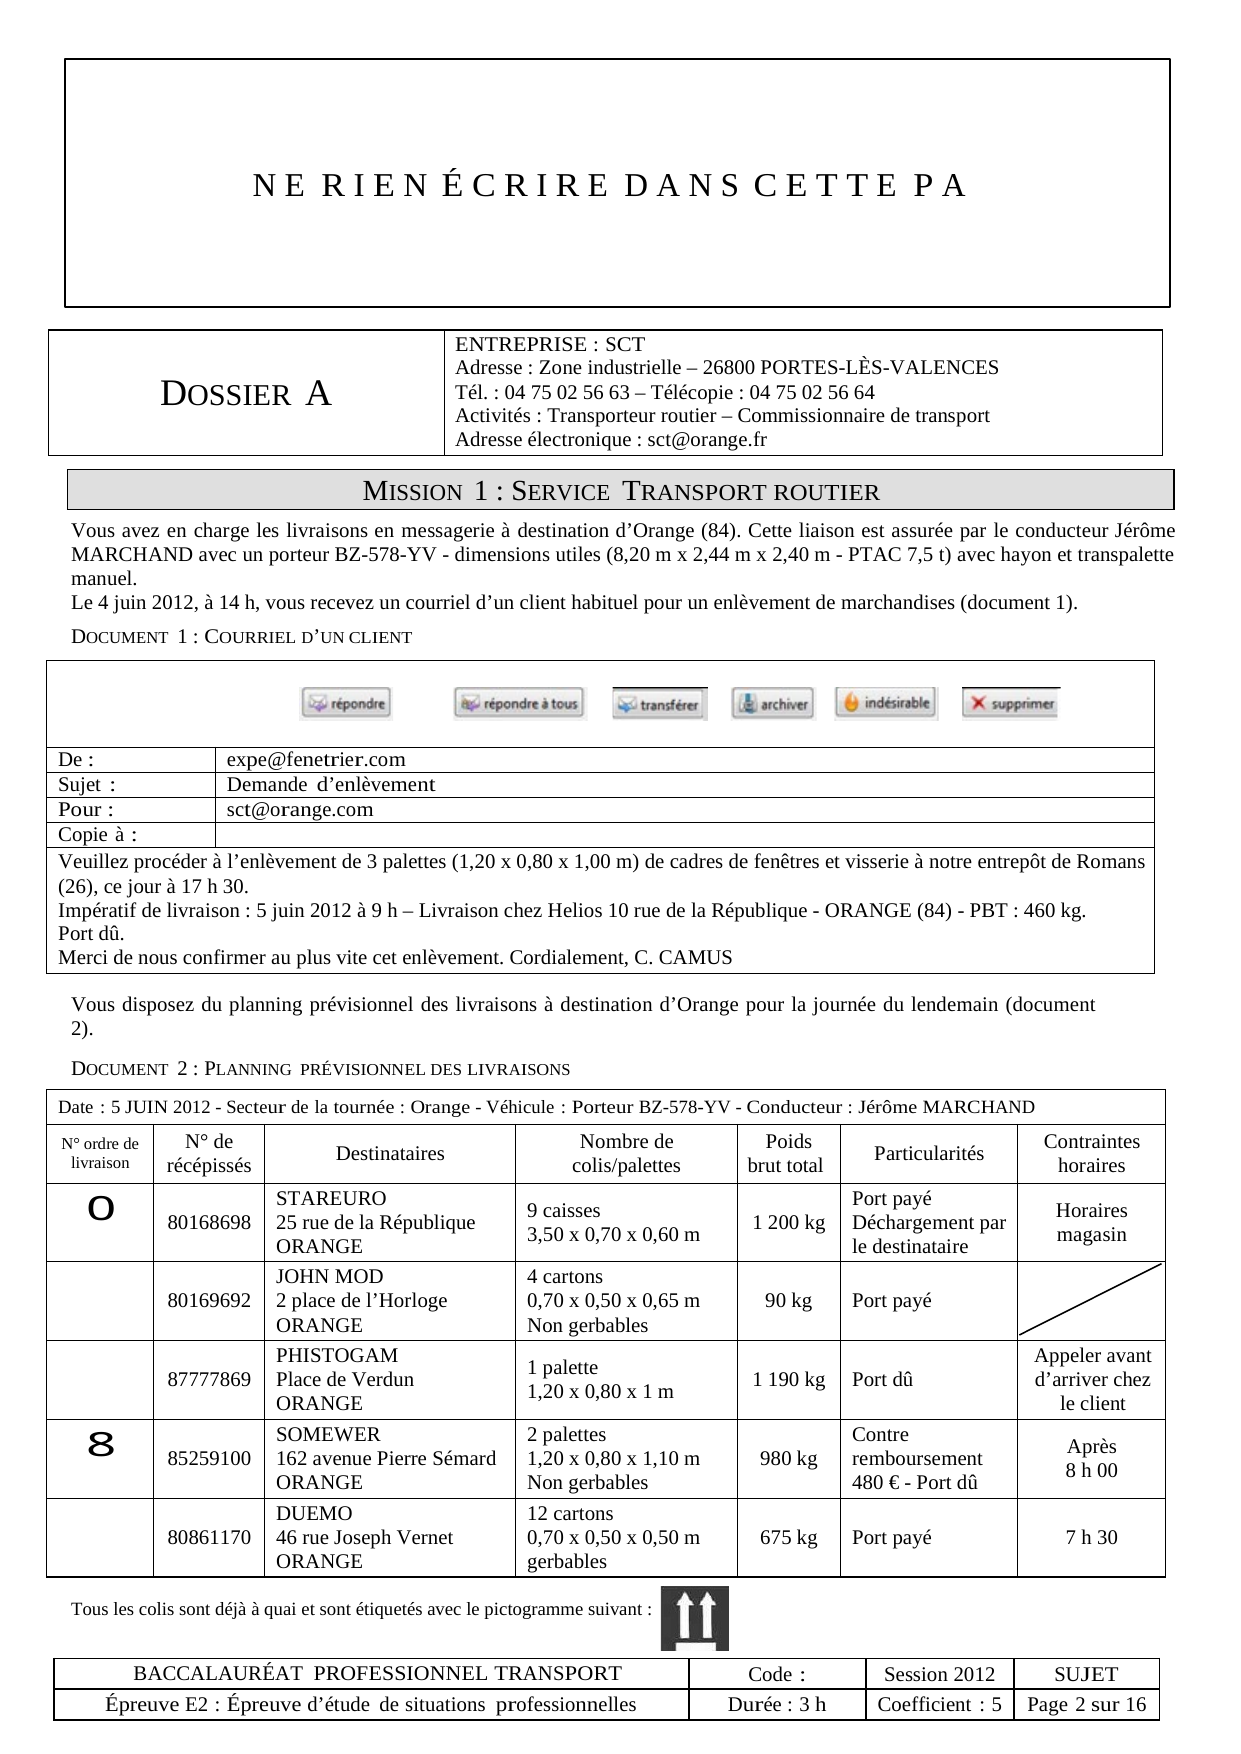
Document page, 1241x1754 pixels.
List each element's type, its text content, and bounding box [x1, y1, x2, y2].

table_cell De : [47, 748, 215, 772]
table_cell 0 [47, 1184, 153, 1261]
table_cell 85259100 [154, 1420, 264, 1497]
text Tous les colis sont déjà à quai et sont étiquetés avec le pictogramme suivant : [71, 1598, 1184, 1620]
table_cell 7 h 30 [1018, 1499, 1165, 1576]
table_cell Sujet : [47, 773, 215, 797]
table_cell Horaires magasin [1018, 1184, 1165, 1261]
table_header SUJET [1015, 1659, 1159, 1688]
table_cell 1 200 kg [738, 1184, 840, 1261]
table_header Date : 5 JUIN 2012 - Secteur de la tournée : Orange - Véhicule : Porteur BZ-578-YV - Conducteur : Jérôme MARCHAND [47, 1090, 1165, 1124]
table_cell 80169692 [154, 1262, 264, 1340]
table_cell Pour : [47, 798, 215, 822]
table_cell Page 2 sur 16 [1015, 1690, 1159, 1719]
picture [299, 687, 394, 721]
table_header [47, 661, 1154, 747]
table_cell [47, 1341, 153, 1419]
table_cell Port payé Déchargement par le destinataire [841, 1184, 1017, 1261]
table_cell 2 palettes 1,20 x 0,80 x 1,10 m Non gerbables [516, 1420, 737, 1497]
table_cell Port payé [841, 1262, 1017, 1340]
text Adresse électronique : sct@orange.fr [455, 427, 1184, 451]
table_cell Après 8 h 00 [1018, 1420, 1165, 1497]
table_cell [47, 1499, 153, 1576]
table_cell Copie à : [47, 823, 215, 847]
table_cell 980 kg [738, 1420, 840, 1497]
text MISSION 1 : SERVICE TRANSPORT ROUTIER [357, 472, 886, 505]
table_cell JOHN MOD 2 place de l’Horloge ORANGE [265, 1262, 515, 1340]
table_cell 12 cartons 0,70 x 0,50 x 0,50 m gerbables [516, 1499, 737, 1576]
text DOSSIER A [160, 370, 342, 413]
picture [660, 1586, 729, 1598]
table_header BACCALAURÉAT PROFESSIONNEL TRANSPORT [55, 1659, 688, 1688]
table_cell 1 palette 1,20 x 0,80 x 1 m [516, 1341, 737, 1419]
text Vous disposez du planning prévisionnel des livraisons à destination d’Orange pour la journée du lendemain (document 2). [71, 992, 1096, 1040]
table_cell 9 caisses 3,50 x 0,70 x 0,60 m [516, 1184, 737, 1261]
table_cell 1 190 kg [738, 1341, 840, 1419]
table_cell Nombre de colis/palettes [516, 1125, 737, 1182]
text DOCUMENT 1 : COURRIEL D’UN CLIENT [71, 624, 418, 648]
table_cell Coefficient : 5 [867, 1690, 1013, 1719]
table_cell [1018, 1262, 1165, 1340]
table_cell sct@orange.com [216, 798, 1154, 822]
table_cell 87777869 [154, 1341, 264, 1419]
text Activités : Transporteur routier – Commissionnaire de transport [455, 404, 1184, 427]
table_cell Épreuve E2 : Épreuve d’étude de situations professionnelles [55, 1690, 688, 1719]
text DOCUMENT 2 : PLANNING PRÉVISIONNEL DES LIVRAISONS [71, 1055, 577, 1079]
table_cell STAREURO 25 rue de la République ORANGE [265, 1184, 515, 1261]
table_cell DUEMO 46 rue Joseph Vernet ORANGE [265, 1499, 515, 1576]
table_cell Contre remboursement 480 € - Port dû [841, 1420, 1017, 1497]
table_cell Destinataires [265, 1125, 515, 1182]
text ENTREPRISE : SCT [455, 332, 1184, 356]
table_cell 8 [47, 1420, 153, 1497]
table_cell 80861170 [154, 1499, 264, 1576]
table_cell [47, 1262, 153, 1340]
table_cell Port payé [841, 1499, 1017, 1576]
table_header Session 2012 [867, 1659, 1013, 1688]
text Le 4 juin 2012, à 14 h, vous recevez un courriel d’un client habituel pour un enlèvement de marchandises (document 1). [71, 590, 1078, 614]
text Vous avez en charge les livraisons en messagerie à destination d’Orange (84). Cette liaison est assurée par le conducteur Jérôme MARCHAND avec un porteur BZ-578-YV - dimensions utiles (8,20 m x 2,44 m x 2,40 m - PTAC 7,5 t) avec hayon et transpalette manuel. [71, 518, 1176, 590]
text Adresse : Zone industrielle – 26800 PORTES-LÈS-VALENCES [455, 356, 1184, 379]
table_cell Poids brut total [738, 1125, 840, 1182]
table_cell 4 cartons 0,70 x 0,50 x 0,65 m Non gerbables [516, 1262, 737, 1340]
table_cell [216, 823, 1154, 847]
table_cell Durée : 3 h [690, 1690, 865, 1719]
table_cell 90 kg [738, 1262, 840, 1340]
table_cell Port dû [841, 1341, 1017, 1419]
table_cell Veuillez procéder à l’enlèvement de 3 palettes (1,20 x 0,80 x 1,00 m) de cadres de fenêtres et visserie à notre entrepôt de Romans (26), ce jour à 17 h 30. Impératif de livraison : 5 juin 2012 à 9 h – Livraison chez Helios 10 rue de la République - ORANGE (84) - PBT : 460 kg. Port dû. Merci de nous confirmer au plus vite cet enlèvement. Cordialement, C. CAMUS [47, 848, 1154, 973]
table_cell Contraintes horaires [1018, 1125, 1165, 1182]
table_cell 80168698 [154, 1184, 264, 1261]
table_cell SOMEWER 162 avenue Pierre Sémard ORANGE [265, 1420, 515, 1497]
table_cell Particularités [841, 1125, 1017, 1182]
table_cell 675 kg [738, 1499, 840, 1576]
picture [660, 1620, 729, 1651]
table_header Code : [690, 1659, 865, 1688]
text Tél. : 04 75 02 56 63 – Télécopie : 04 75 02 56 64 [455, 379, 1184, 404]
table_cell N° ordre de livraison [47, 1125, 153, 1182]
table_cell N° de récépissés [154, 1125, 264, 1182]
table_cell Demande d’enlèvement [216, 773, 1154, 797]
table_cell Appeler avant d’arriver chez le client [1018, 1341, 1165, 1419]
table_cell expe@fenetrier.com [216, 748, 1154, 772]
table_cell PHISTOGAM Place de Verdun ORANGE [265, 1341, 515, 1419]
